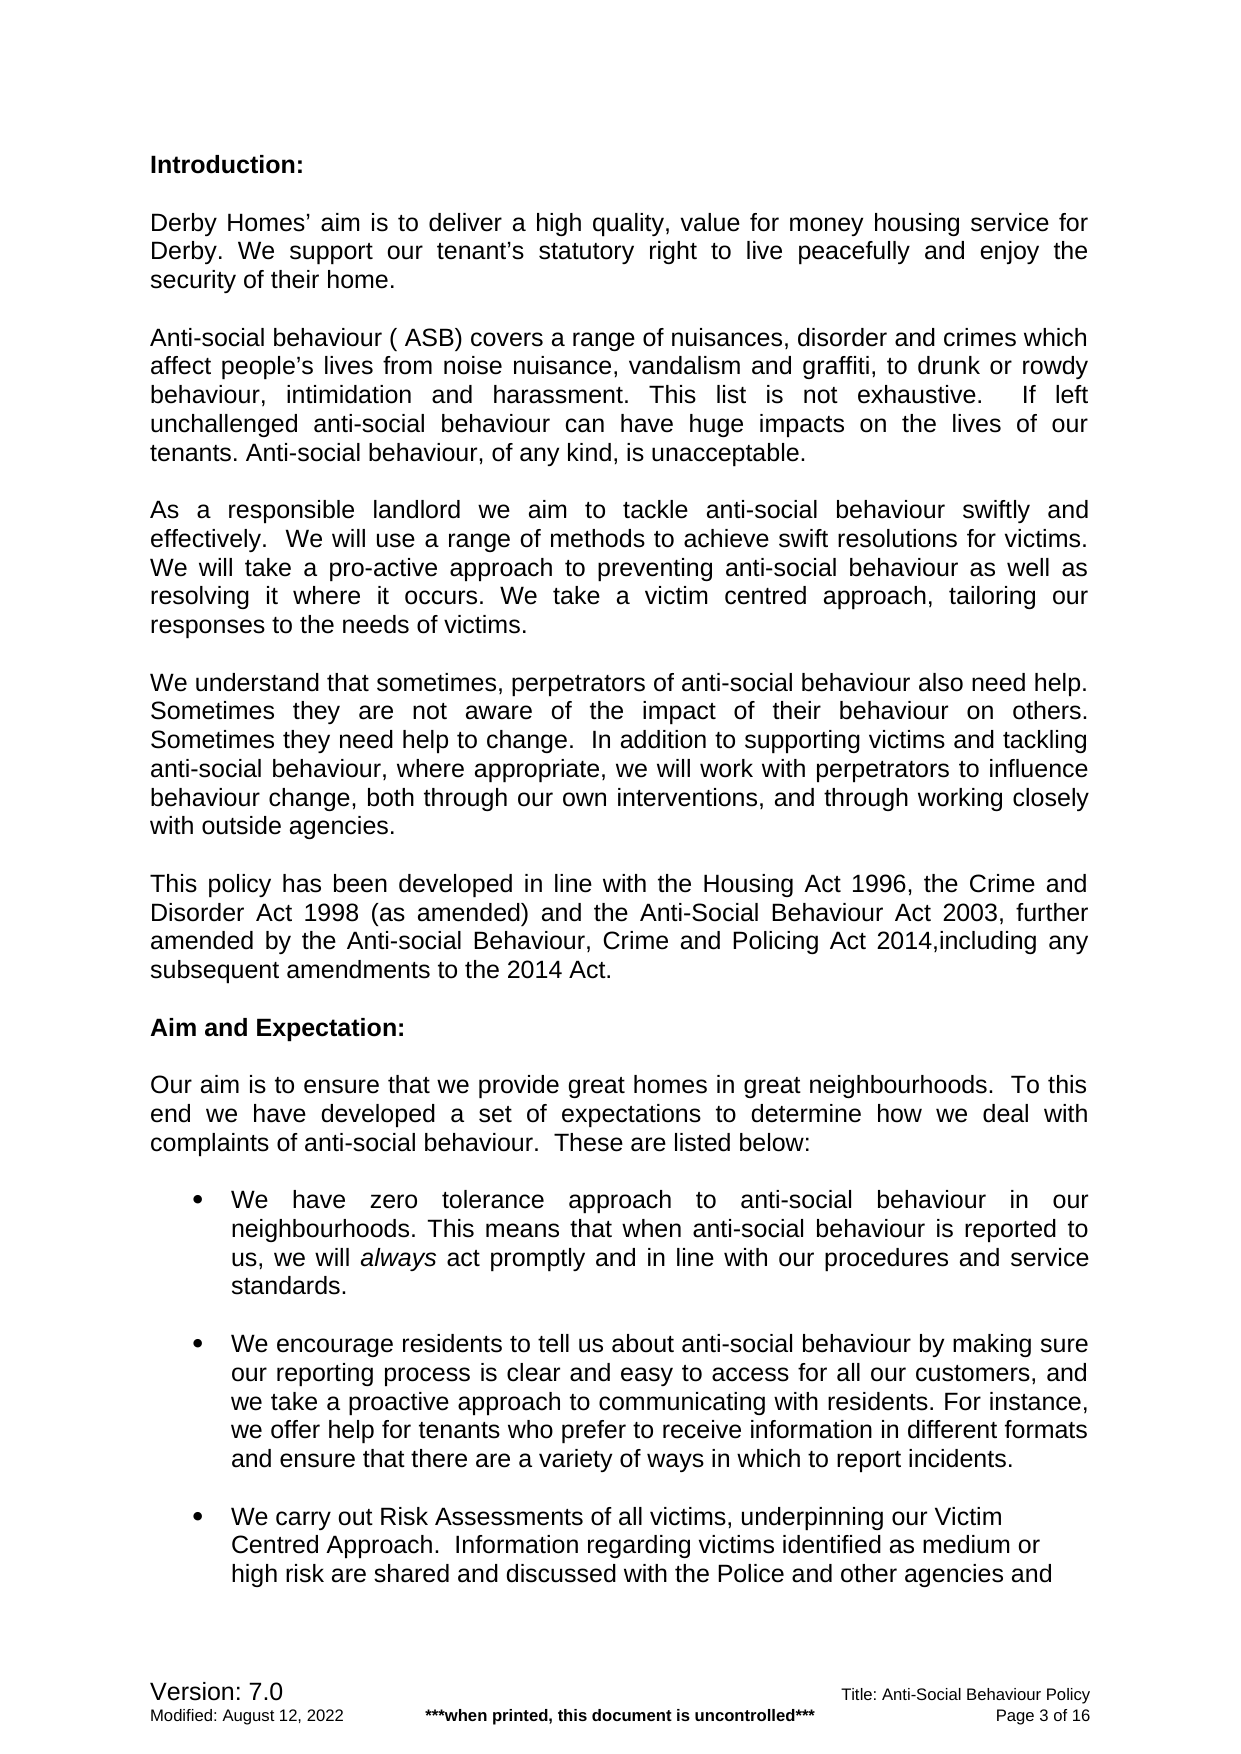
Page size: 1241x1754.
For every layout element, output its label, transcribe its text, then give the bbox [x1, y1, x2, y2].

text Aim and Expectation: [150, 1012, 1090, 1041]
text Derby Homes’ aim is to deliver a high quality, value for money housing service for Derby. We support our tenant’s statutory right to live peacefully and enjoy the security of their home. [150, 207, 1090, 294]
text We understand that sometimes, perpetrators of anti-social behaviour also need help. Sometimes they are not aware of the impact of their behaviour on others. Sometimes they need help to change. In addition to supporting victims and tackling anti-social behaviour, where appropriate, we will work with perpetrators to influence behaviour change, both through our own interventions, and through working closely with outside agencies. [150, 639, 1090, 840]
text Our aim is to ensure that we provide great homes in great neighbourhoods. To this end we have developed a set of expectations to determine how we deal with complaints of anti-social behaviour. These are listed below: [150, 1070, 1090, 1156]
list We encourage residents to tell us about anti-social behaviour by making sure our reporting process is clear and easy to access for all our customers, and we take a proactive approach to communicating with residents. For instance, we offer help for tenants who prefer to receive information in different formats and ensure that there are a variety of ways in which to report incidents. [193, 1329, 1090, 1473]
subtitle Introduction: [150, 150, 1090, 179]
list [193, 1501, 1090, 1588]
text As a responsible landlord we aim to tackle anti-social behaviour swiftly and effectively. We will use a range of methods to achieve swift resolutions for victims. We will take a pro-active approach to preventing anti-social behaviour as well as resolving it where it occurs. We take a victim centred approach, tailoring our responses to the needs of victims. [150, 495, 1090, 639]
list We have zero tolerance approach to anti-social behaviour in our neighbourhoods. This means that when anti-social behaviour is reported to us, we will always act promptly and in line with our procedures and service standards. [193, 1185, 1090, 1300]
text Anti-social behaviour ( ASB) covers a range of nuisances, disorder and crimes which affect people’s lives from noise nuisance, vandalism and graffiti, to drunk or rowdy behaviour, intimidation and harassment. This list is not exhaustive. If left unchallenged anti-social behaviour can have huge impacts on the lives of our tenants. Anti-social behaviour, of any kind, is unacceptable. [150, 322, 1090, 466]
text This policy has been developed in line with the Housing Act 1996, the Crime and Disorder Act 1998 (as amended) and the Anti-Social Behaviour Act 2003, further amended by the Anti-social Behaviour, Crime and Policing Act 2014,including any subsequent amendments to the 2014 Act. [150, 869, 1090, 984]
